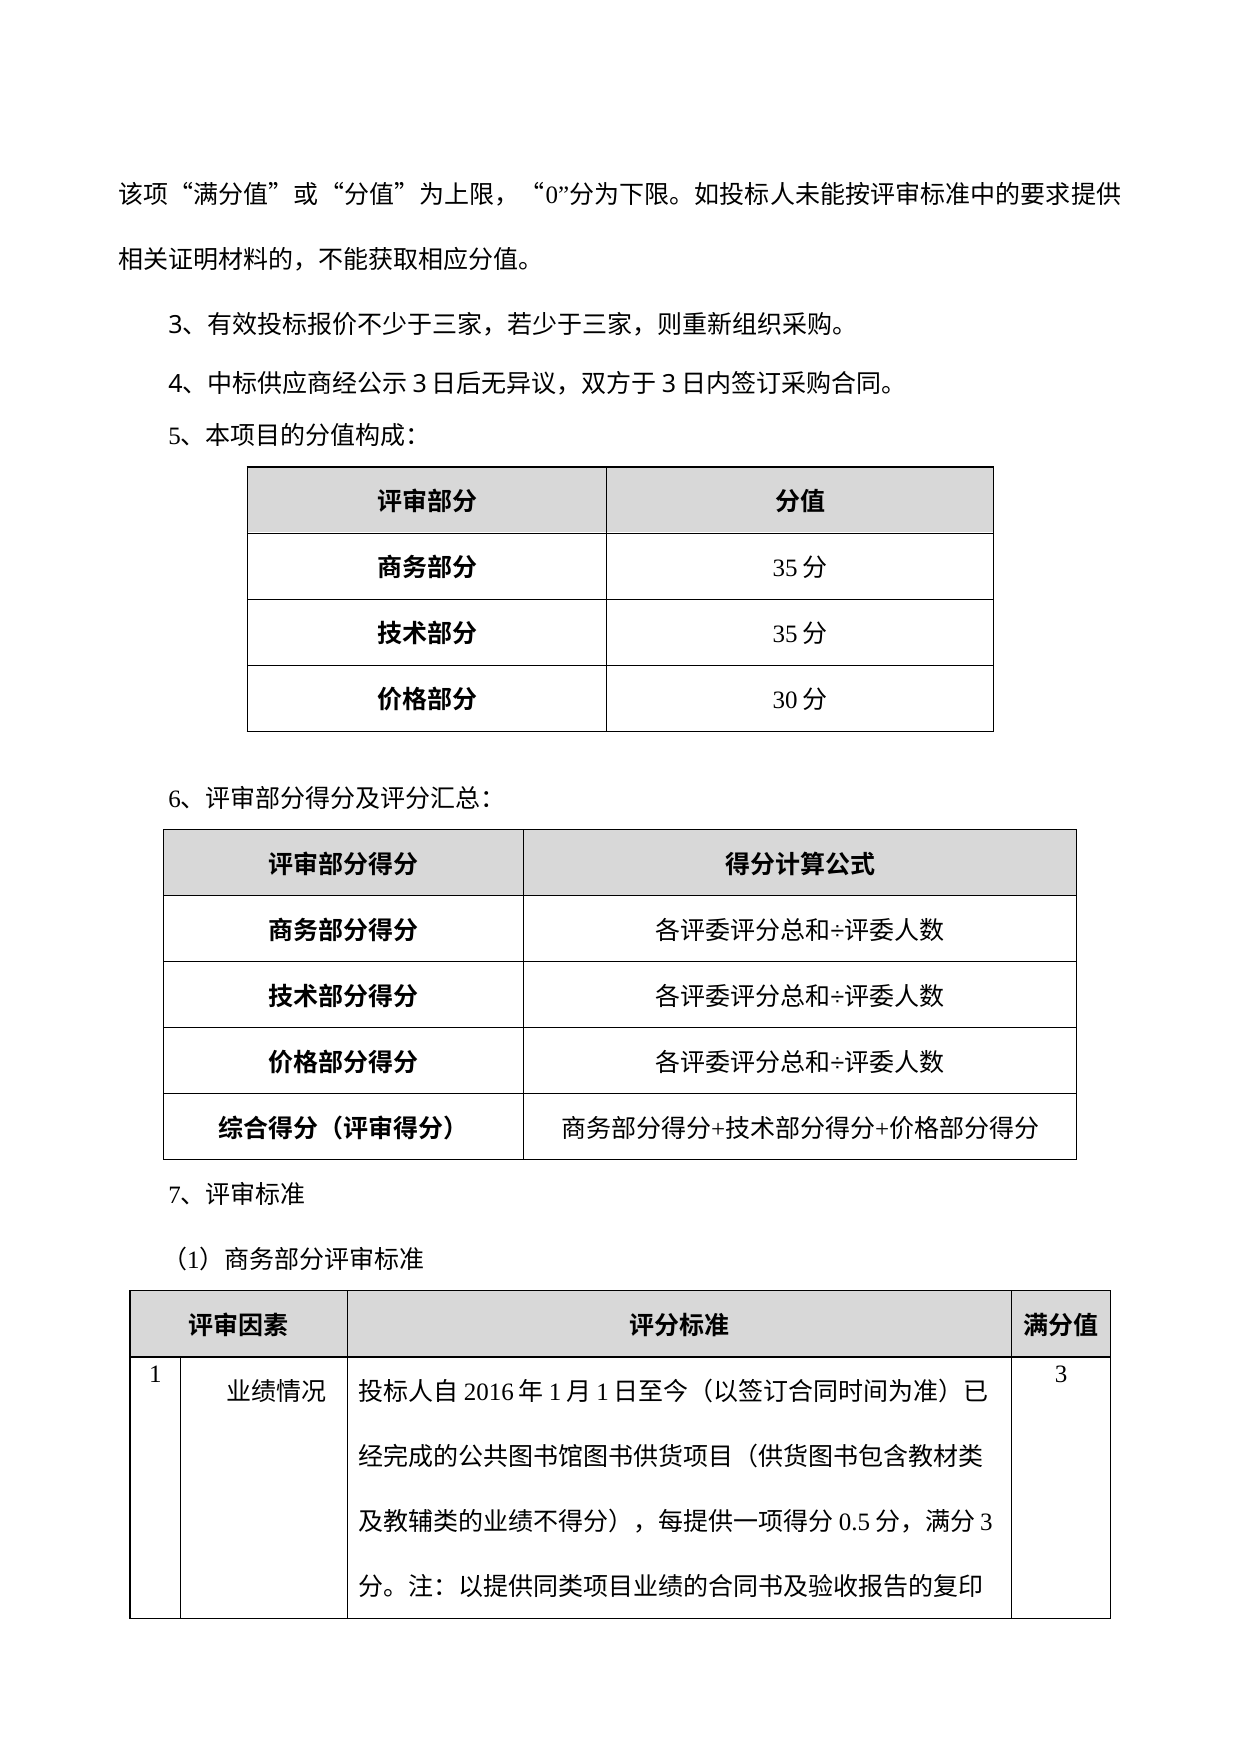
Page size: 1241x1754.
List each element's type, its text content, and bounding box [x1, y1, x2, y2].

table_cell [348, 1358, 1011, 1617]
table_cell 价格部分得分 [164, 1028, 523, 1093]
table_cell 各评委评分总和÷评委人数 [524, 896, 1076, 961]
table_header 得分计算公式 [524, 830, 1076, 895]
text 6、评审部分得分及评分汇总： [118, 764, 1122, 829]
table_cell 35分 [607, 534, 993, 598]
table_cell 综合得分（评审得分） [164, 1094, 523, 1159]
table_header 评审部分 [248, 468, 606, 532]
text 7、评审标准 [118, 1160, 1122, 1225]
list 商务部分评审标准 [162, 1225, 1122, 1290]
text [118, 161, 1122, 291]
table_cell 各评委评分总和÷评委人数 [524, 1028, 1076, 1093]
table_cell 商务部分 [248, 534, 606, 598]
table_cell 技术部分得分 [164, 962, 523, 1027]
table_cell 30分 [607, 666, 993, 731]
text 3、有效投标报价不少于三家，若少于三家，则重新组织采购。 [118, 291, 1122, 356]
table_cell 1 [131, 1358, 180, 1617]
table_cell 3 [1012, 1358, 1110, 1617]
table_cell 商务部分得分+技术部分得分+价格部分得分 [524, 1094, 1076, 1159]
text 4、中标供应商经公示3日后无异议，双方于3日内签订采购合同。 [118, 356, 1122, 401]
table_cell 商务部分得分 [164, 896, 523, 961]
table_cell 技术部分 [248, 600, 606, 664]
table_header 评审因素 [131, 1291, 347, 1356]
table_header 分值 [607, 468, 993, 532]
table_cell 各评委评分总和÷评委人数 [524, 962, 1076, 1027]
table_header 评分标准 [348, 1291, 1011, 1356]
table_cell 价格部分 [248, 666, 606, 731]
table_header 评审部分得分 [164, 830, 523, 895]
table_cell 35分 [607, 600, 993, 664]
table_cell 业绩情况 [181, 1358, 347, 1617]
text 5、本项目的分值构成： [118, 401, 1122, 466]
table_header 满分值 [1012, 1291, 1110, 1356]
